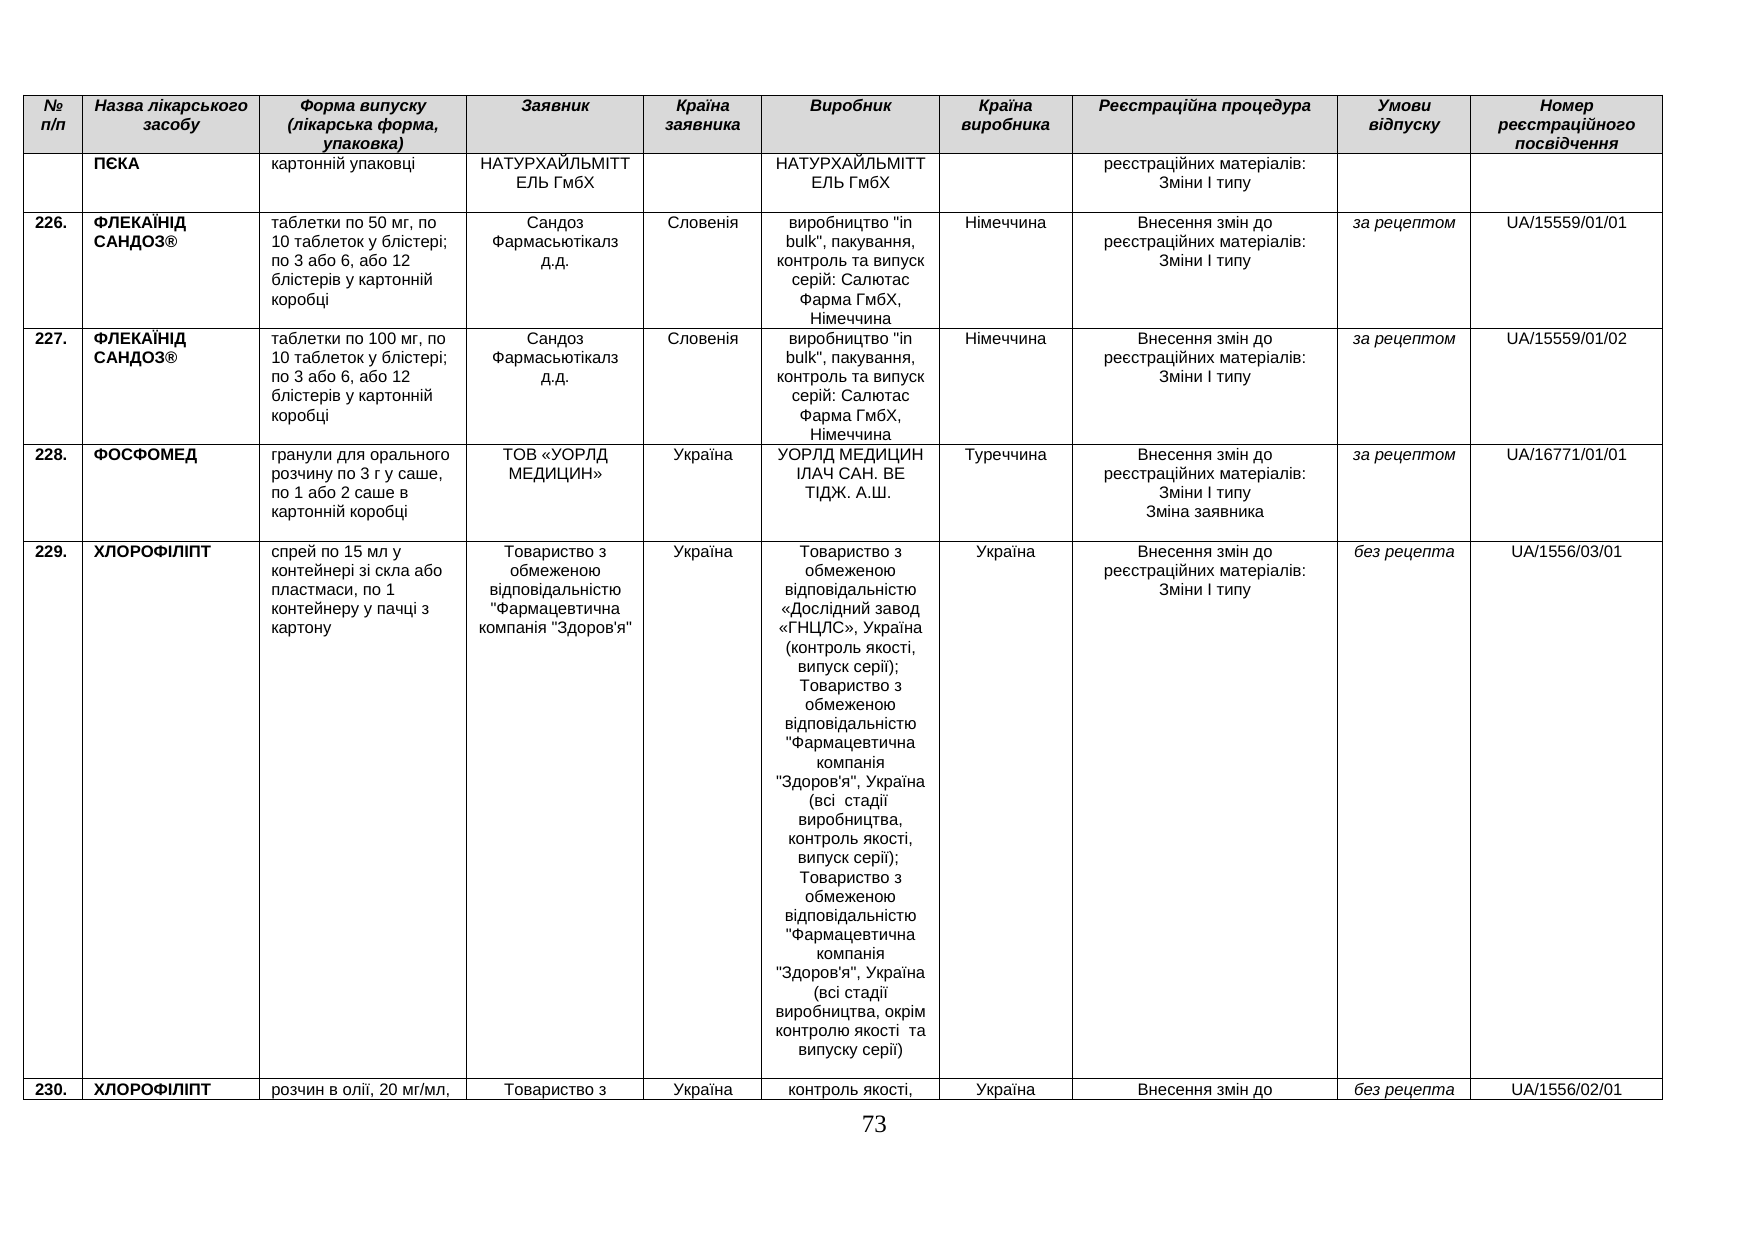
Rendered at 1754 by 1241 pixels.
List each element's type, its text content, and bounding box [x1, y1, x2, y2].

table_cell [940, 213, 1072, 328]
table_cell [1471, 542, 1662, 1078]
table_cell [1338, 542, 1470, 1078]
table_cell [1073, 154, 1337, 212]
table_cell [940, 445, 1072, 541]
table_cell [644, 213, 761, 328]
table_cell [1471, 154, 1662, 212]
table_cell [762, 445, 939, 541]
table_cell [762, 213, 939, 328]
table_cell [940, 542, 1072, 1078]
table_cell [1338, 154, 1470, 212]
table_header Форма випуску (лікарська форма, упаковка) [260, 96, 466, 153]
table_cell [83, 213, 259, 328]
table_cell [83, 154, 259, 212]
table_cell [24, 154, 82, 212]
table_header Назва лікарського засобу [83, 96, 259, 153]
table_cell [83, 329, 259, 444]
table_header Країна виробника [940, 96, 1072, 153]
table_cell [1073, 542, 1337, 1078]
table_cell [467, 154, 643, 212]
table_header Країна заявника [644, 96, 761, 153]
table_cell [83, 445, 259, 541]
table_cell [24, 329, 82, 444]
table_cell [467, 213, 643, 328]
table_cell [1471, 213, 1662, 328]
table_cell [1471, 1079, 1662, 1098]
table_header Виробник [762, 96, 939, 153]
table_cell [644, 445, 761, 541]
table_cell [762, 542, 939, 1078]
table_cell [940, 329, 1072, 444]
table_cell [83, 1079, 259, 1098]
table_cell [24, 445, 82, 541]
table_header № п/п [24, 96, 82, 153]
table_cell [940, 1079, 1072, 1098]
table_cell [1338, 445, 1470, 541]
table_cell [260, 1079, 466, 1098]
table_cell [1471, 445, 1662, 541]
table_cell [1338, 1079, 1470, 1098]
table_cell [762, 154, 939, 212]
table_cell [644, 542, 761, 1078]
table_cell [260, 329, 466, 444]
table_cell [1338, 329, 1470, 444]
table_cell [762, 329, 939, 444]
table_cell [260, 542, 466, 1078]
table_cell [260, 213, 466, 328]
table_header Умови відпуску [1338, 96, 1470, 153]
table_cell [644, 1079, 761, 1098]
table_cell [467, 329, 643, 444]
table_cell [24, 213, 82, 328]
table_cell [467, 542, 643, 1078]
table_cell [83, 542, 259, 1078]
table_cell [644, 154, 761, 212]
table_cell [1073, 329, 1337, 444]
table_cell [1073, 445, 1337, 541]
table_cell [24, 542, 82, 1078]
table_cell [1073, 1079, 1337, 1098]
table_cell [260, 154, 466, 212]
table_header Заявник [467, 96, 643, 153]
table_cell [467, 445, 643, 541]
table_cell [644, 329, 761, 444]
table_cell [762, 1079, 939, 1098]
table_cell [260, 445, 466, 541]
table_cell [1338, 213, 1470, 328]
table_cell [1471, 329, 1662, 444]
table_header Номер реєстраційного посвідчення [1471, 96, 1662, 153]
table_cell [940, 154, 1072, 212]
table_header Реєстраційна процедура [1073, 96, 1337, 153]
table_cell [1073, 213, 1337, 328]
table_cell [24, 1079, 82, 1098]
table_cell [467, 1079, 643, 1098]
